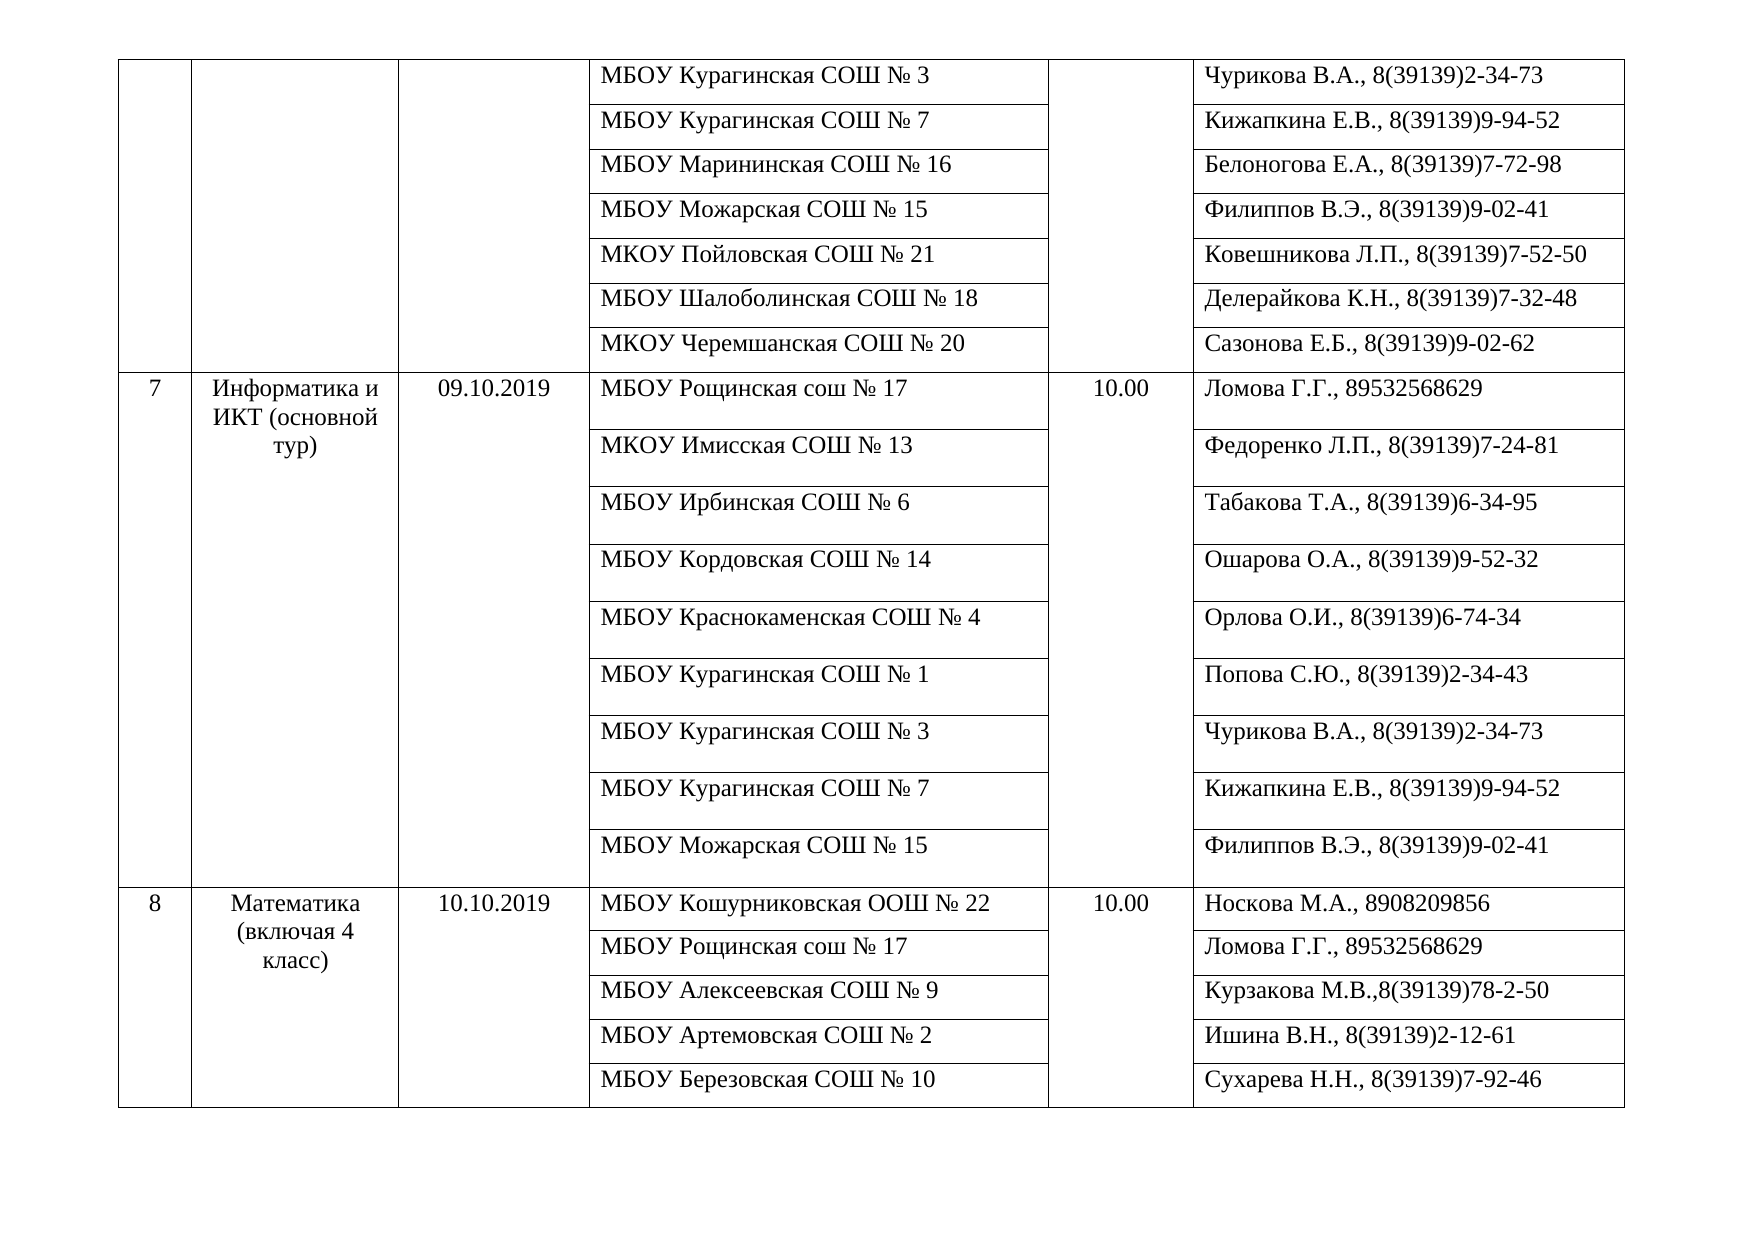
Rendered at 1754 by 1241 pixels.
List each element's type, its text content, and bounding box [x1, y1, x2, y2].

table_cell 10.00 [1049, 888, 1193, 1107]
table_cell Ишина В.Н., 8(39139)2-12-61 [1194, 1020, 1624, 1063]
table_cell 10.10.2019 [399, 888, 589, 1107]
table_cell МБОУ Рощинская сош № 17 [590, 373, 1048, 429]
table_cell МБОУ Можарская СОШ № 15 [590, 830, 1048, 887]
table_cell Чурикова В.А., 8(39139)2-34-73 [1194, 716, 1624, 772]
table_cell 09.10.2019 [399, 373, 589, 887]
table_cell Информатика и ИКТ (основной тур) [192, 373, 398, 887]
table_cell МБОУ Краснокаменская СОШ № 4 [590, 602, 1048, 658]
table_cell МБОУ Курагинская СОШ № 7 [590, 105, 1048, 148]
table_cell 10.00 [1049, 373, 1193, 887]
table_cell Чурикова В.А., 8(39139)2-34-73 [1194, 60, 1624, 104]
table_cell МКОУ Черемшанская СОШ № 20 [590, 328, 1048, 372]
table_cell Филиппов В.Э., 8(39139)9-02-41 [1194, 830, 1624, 887]
table_cell Ковешникова Л.П., 8(39139)7-52-50 [1194, 239, 1624, 282]
table_cell Федоренко Л.П., 8(39139)7-24-81 [1194, 430, 1624, 486]
table_cell МБОУ Курагинская СОШ № 7 [590, 773, 1048, 829]
table_cell Филиппов В.Э., 8(39139)9-02-41 [1194, 194, 1624, 238]
table_cell МБОУ Артемовская СОШ № 2 [590, 1020, 1048, 1063]
table_cell Белоногова Е.А., 8(39139)7-72-98 [1194, 150, 1624, 193]
table_cell МБОУ Алексеевская СОШ № 9 [590, 976, 1048, 1019]
table_cell Ошарова О.А., 8(39139)9-52-32 [1194, 545, 1624, 601]
table_cell МБОУ Шалоболинская СОШ № 18 [590, 284, 1048, 327]
table_cell Сухарева Н.Н., 8(39139)7-92-46 [1194, 1064, 1624, 1107]
table_cell Ломова Г.Г., 89532568629 [1194, 931, 1624, 974]
table_cell Орлова О.И., 8(39139)6-74-34 [1194, 602, 1624, 658]
table_cell МКОУ Пойловская СОШ № 21 [590, 239, 1048, 282]
table_cell МБОУ Курагинская СОШ № 3 [590, 60, 1048, 104]
table_cell Носкова М.А., 8908209856 [1194, 888, 1624, 930]
table_cell МБОУ Кошурниковская ООШ № 22 [590, 888, 1048, 930]
table_cell Кижапкина Е.В., 8(39139)9-94-52 [1194, 773, 1624, 829]
table_cell Ломова Г.Г., 89532568629 [1194, 373, 1624, 429]
table_cell Табакова Т.А., 8(39139)6-34-95 [1194, 487, 1624, 543]
table_cell Попова С.Ю., 8(39139)2-34-43 [1194, 659, 1624, 715]
table_cell МБОУ Марининская СОШ № 16 [590, 150, 1048, 193]
table_cell Кижапкина Е.В., 8(39139)9-94-52 [1194, 105, 1624, 148]
table_cell 7 [119, 373, 191, 887]
table_cell 8 [119, 888, 191, 1107]
table_cell МБОУ Ирбинская СОШ № 6 [590, 487, 1048, 543]
table_cell МБОУ Можарская СОШ № 15 [590, 194, 1048, 238]
table_cell МБОУ Курагинская СОШ № 3 [590, 716, 1048, 772]
table_cell МКОУ Имисская СОШ № 13 [590, 430, 1048, 486]
table_cell МБОУ Курагинская СОШ № 1 [590, 659, 1048, 715]
table_cell МБОУ Кордовская СОШ № 14 [590, 545, 1048, 601]
table_cell Делерайкова К.Н., 8(39139)7-32-48 [1194, 284, 1624, 327]
table_cell Математика (включая 4 класс) [192, 888, 398, 1107]
table_cell МБОУ Березовская СОШ № 10 [590, 1064, 1048, 1107]
table_cell Курзакова М.В.,8(39139)78-2-50 [1194, 976, 1624, 1019]
table_cell МБОУ Рощинская сош № 17 [590, 931, 1048, 974]
table_cell Сазонова Е.Б., 8(39139)9-02-62 [1194, 328, 1624, 372]
